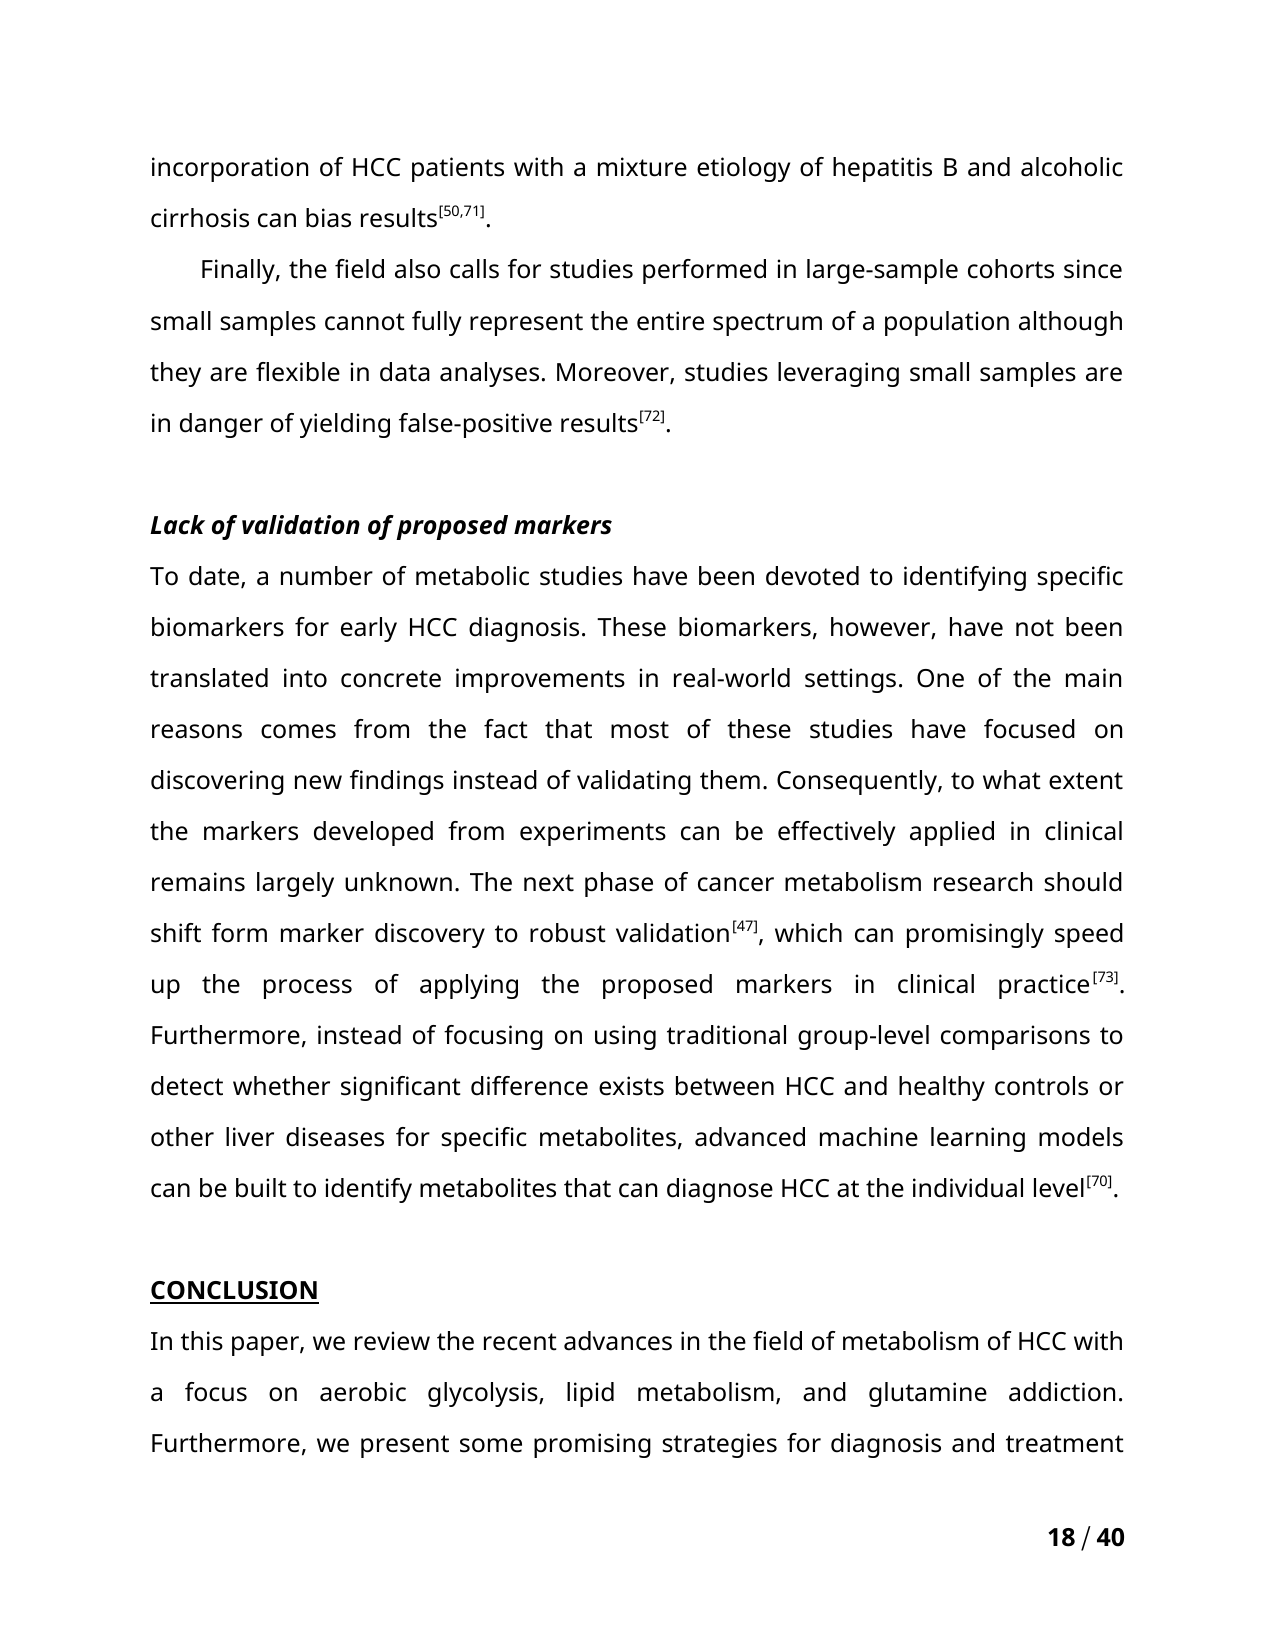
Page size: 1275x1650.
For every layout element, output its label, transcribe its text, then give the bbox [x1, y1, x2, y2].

text Lack of validation of proposed markers [150, 507, 1125, 541]
text CONCLUSION [150, 1273, 1125, 1307]
text To date, a number of metabolic studies have been devoted to identifying specific biomarkers for early HCC diagnosis. These biomarkers, however, have not been translated into concrete improvements in real-world settings. One of the main reasons comes from the fact that most of these studies have focused on discovering new findings instead of validating them. Consequently, to what extent the markers developed from experiments can be effectively applied in clinical remains largely unknown. The next phase of cancer metabolism research should shift form marker discovery to robust validation[47], which can promisingly speed up the process of applying the proposed markers in clinical practice[73]. Furthermore, instead of focusing on using traditional group-level comparisons to detect whether significant difference exists between HCC and healthy controls or other liver diseases for specific metabolites, advanced machine learning models can be built to identify metabolites that can diagnose HCC at the individual level[70]. [150, 558, 1125, 1205]
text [150, 1324, 1125, 1460]
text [150, 150, 1125, 235]
text Finally, the field also calls for studies performed in large-sample cohorts since small samples cannot fully represent the entire spectrum of a population although they are flexible in data analyses. Moreover, studies leveraging small samples are in danger of yielding false-positive results[72]. [150, 252, 1125, 439]
